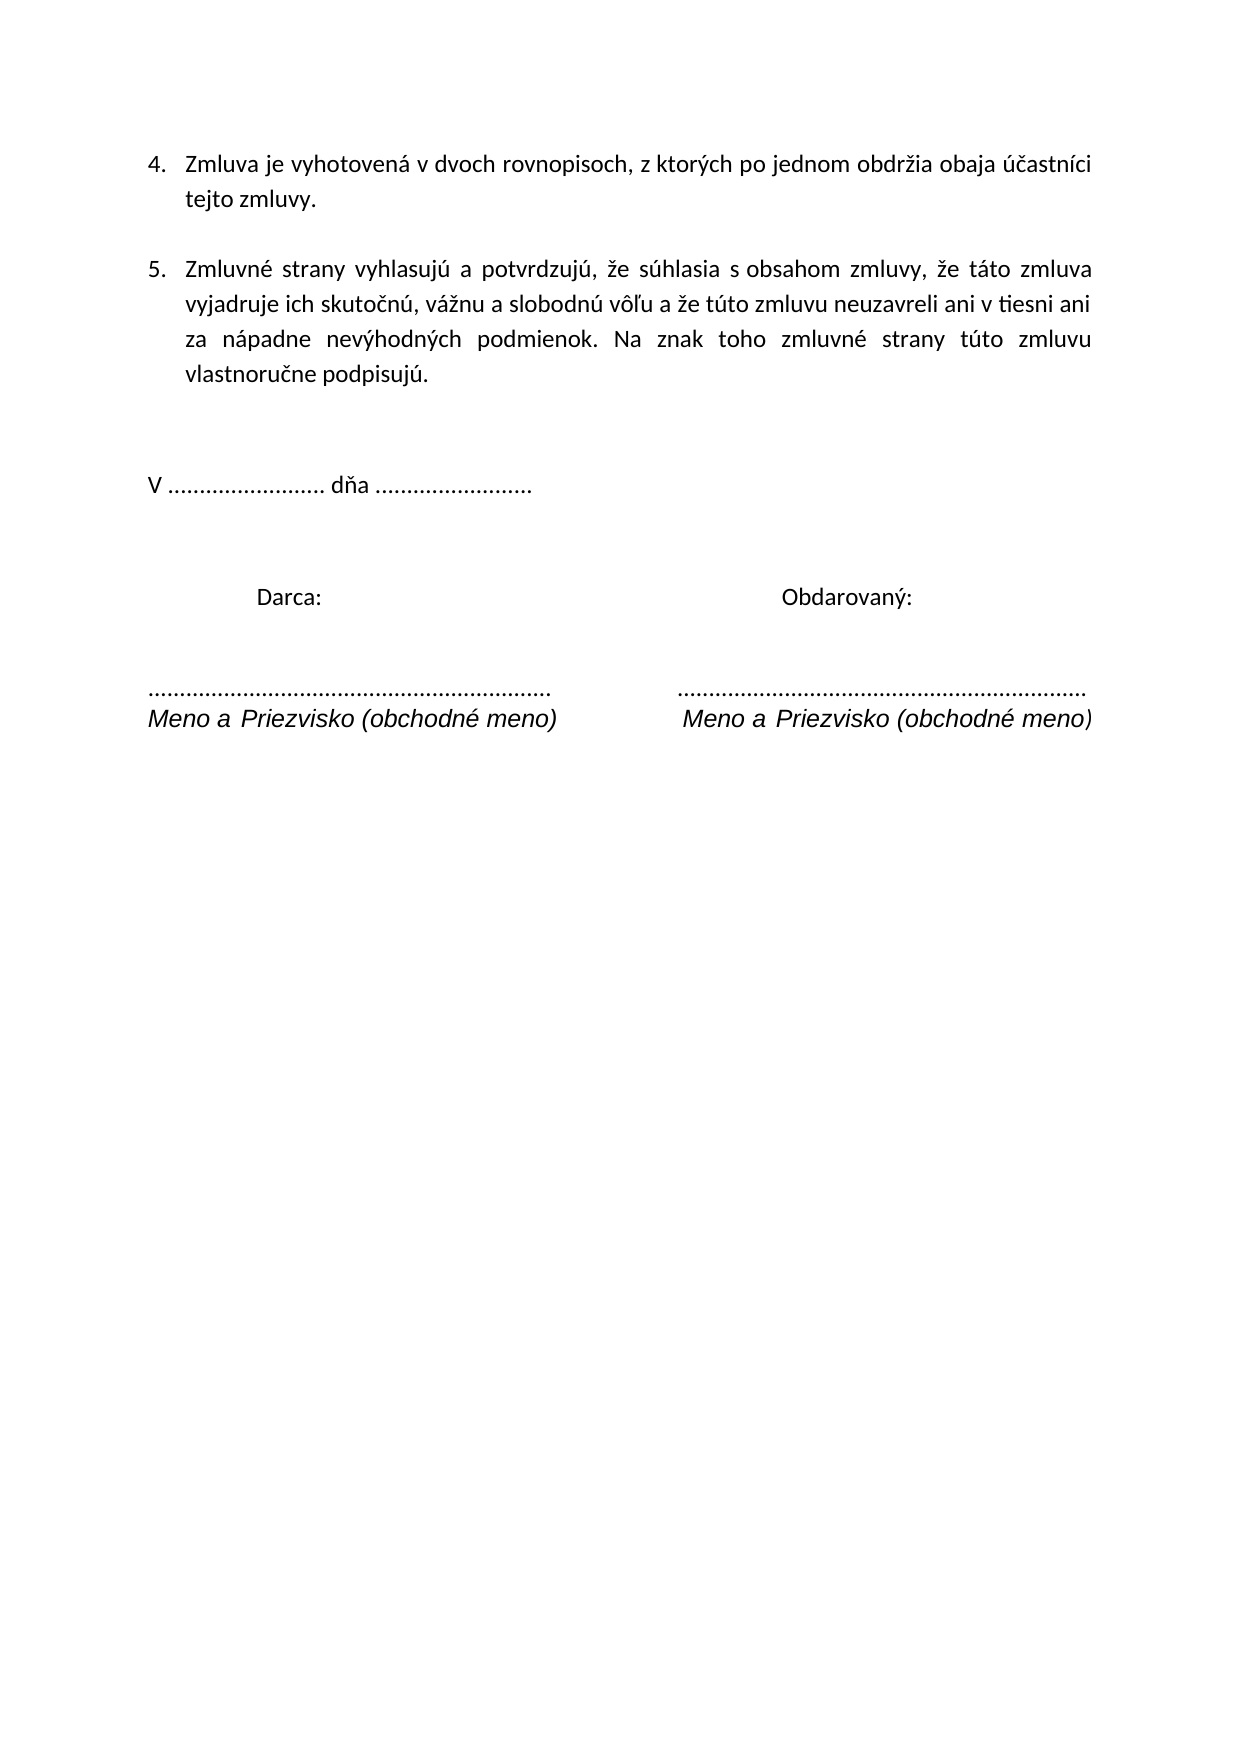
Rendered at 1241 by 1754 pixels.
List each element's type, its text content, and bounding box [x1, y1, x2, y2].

list Zmluvné strany vyhlasujú a potvrdzujú, že súhlasia s obsahom zmluvy, že táto zmluva vyjadruje ich skutočnú, vážnu a slobodnú vôľu a že túto zmluvu neuzavreli ani v tiesni ani za nápadne nevýhodných podmienok. Na znak toho zmluvné strany túto zmluvu vlastnoručne podpisujú. [148, 253, 1092, 388]
text Meno a Priezvisko (obchodné meno) Meno a Priezvisko (obchodné meno) [148, 703, 1092, 764]
text V ......................... dňa ......................... [148, 469, 1092, 500]
list Zmluva je vyhotovená v dvoch rovnopisoch, z ktorých po jednom obdržia obaja účastníci tejto zmluvy. [148, 148, 1092, 213]
text ................................................................ ................................................................. [148, 673, 1092, 703]
text Darca: Obdarovaný: [148, 581, 1092, 612]
